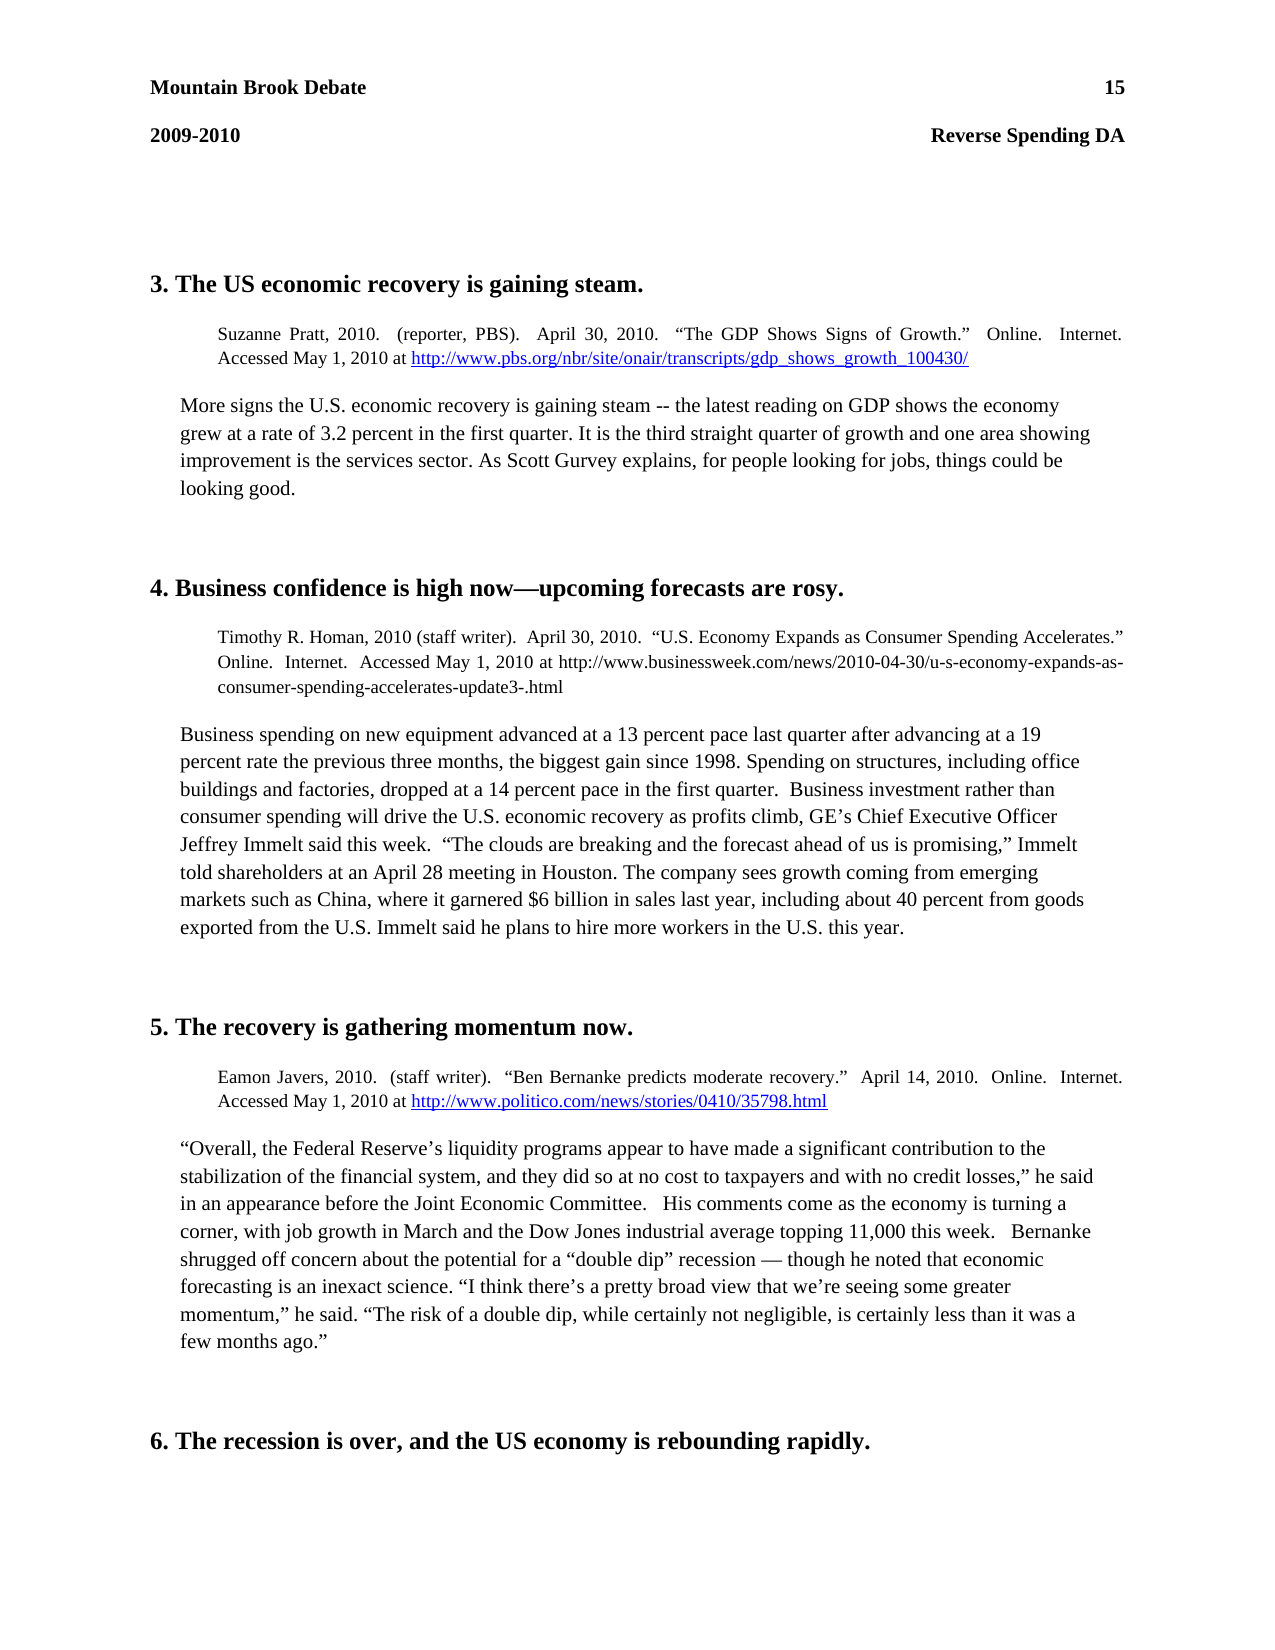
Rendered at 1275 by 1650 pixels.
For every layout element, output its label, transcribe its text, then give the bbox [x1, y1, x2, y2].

text 6. The recession is over, and the US economy is rebounding rapidly. [150, 1426, 1125, 1455]
text 3. The US economic recovery is gaining steam. [150, 269, 1125, 297]
text “Overall, the Federal Reserve’s liquidity programs appear to have made a significant contribution to the stabilization of the financial system, and they did so at no cost to taxpayers and with no credit losses,” he said in an appearance before the Joint Economic Committee. His comments come as the economy is turning a corner, with job growth in March and the Dow Jones industrial average topping 11,000 this week. Bernanke shrugged off concern about the potential for a “double dip” recession — though he noted that economic forecasting is an inexact science. “I think there’s a pretty broad view that we’re seeing some greater momentum,” he said. “The risk of a double dip, while certainly not negligible, is certainly less than it was a few months ago.” [180, 1136, 1095, 1353]
text 5. The recovery is gathering momentum now. [150, 1012, 1125, 1041]
text More signs the U.S. economic recovery is gaining steam -- the latest reading on GDP shows the economy grew at a rate of 3.2 percent in the first quarter. It is the third straight quarter of growth and one area showing improvement is the services sector. As Scott Gurvey explains, for people looking for jobs, things could be looking good. [180, 393, 1095, 500]
text Suzanne Pratt, 2010. (reporter, PBS). April 30, 2010. “The GDP Shows Signs of Growth.” Online. Internet. Accessed May 1, 2010 at http://www.pbs.org/nbr/site/onair/transcripts/gdp_shows_growth_100430/ [217, 322, 1125, 369]
text Eamon Javers, 2010. (staff writer). “Ben Bernanke predicts moderate recovery.” April 14, 2010. Online. Internet. Accessed May 1, 2010 at http://www.politico.com/news/stories/0410/35798.html [217, 1066, 1125, 1112]
text Timothy R. Homan, 2010 (staff writer). April 30, 2010. “U.S. Economy Expands as Consumer Spending Accelerates.” Online. Internet. Accessed May 1, 2010 at http://www.businessweek.com/news/2010-04-30/u-s-economy-expands-as-consumer-spending-accelerates-update3-.html [217, 626, 1125, 698]
text Business spending on new equipment advanced at a 13 percent pace last quarter after advancing at a 19 percent rate the previous three months, the biggest gain since 1998. Spending on structures, including office buildings and factories, dropped at a 14 percent pace in the first quarter. Business investment rather than consumer spending will drive the U.S. economic recovery as profits climb, GE’s Chief Executive Officer Jeffrey Immelt said this week. “The clouds are breaking and the forecast ahead of us is promising,” Immelt told shareholders at an April 28 meeting in Houston. The company sees growth coming from emerging markets such as China, where it garnered $6 billion in sales last year, including about 40 percent from goods exported from the U.S. Immelt said he plans to hire more workers in the U.S. this year. [180, 722, 1095, 939]
text 4. Business confidence is high now—upcoming forecasts are rosy. [150, 573, 1125, 601]
